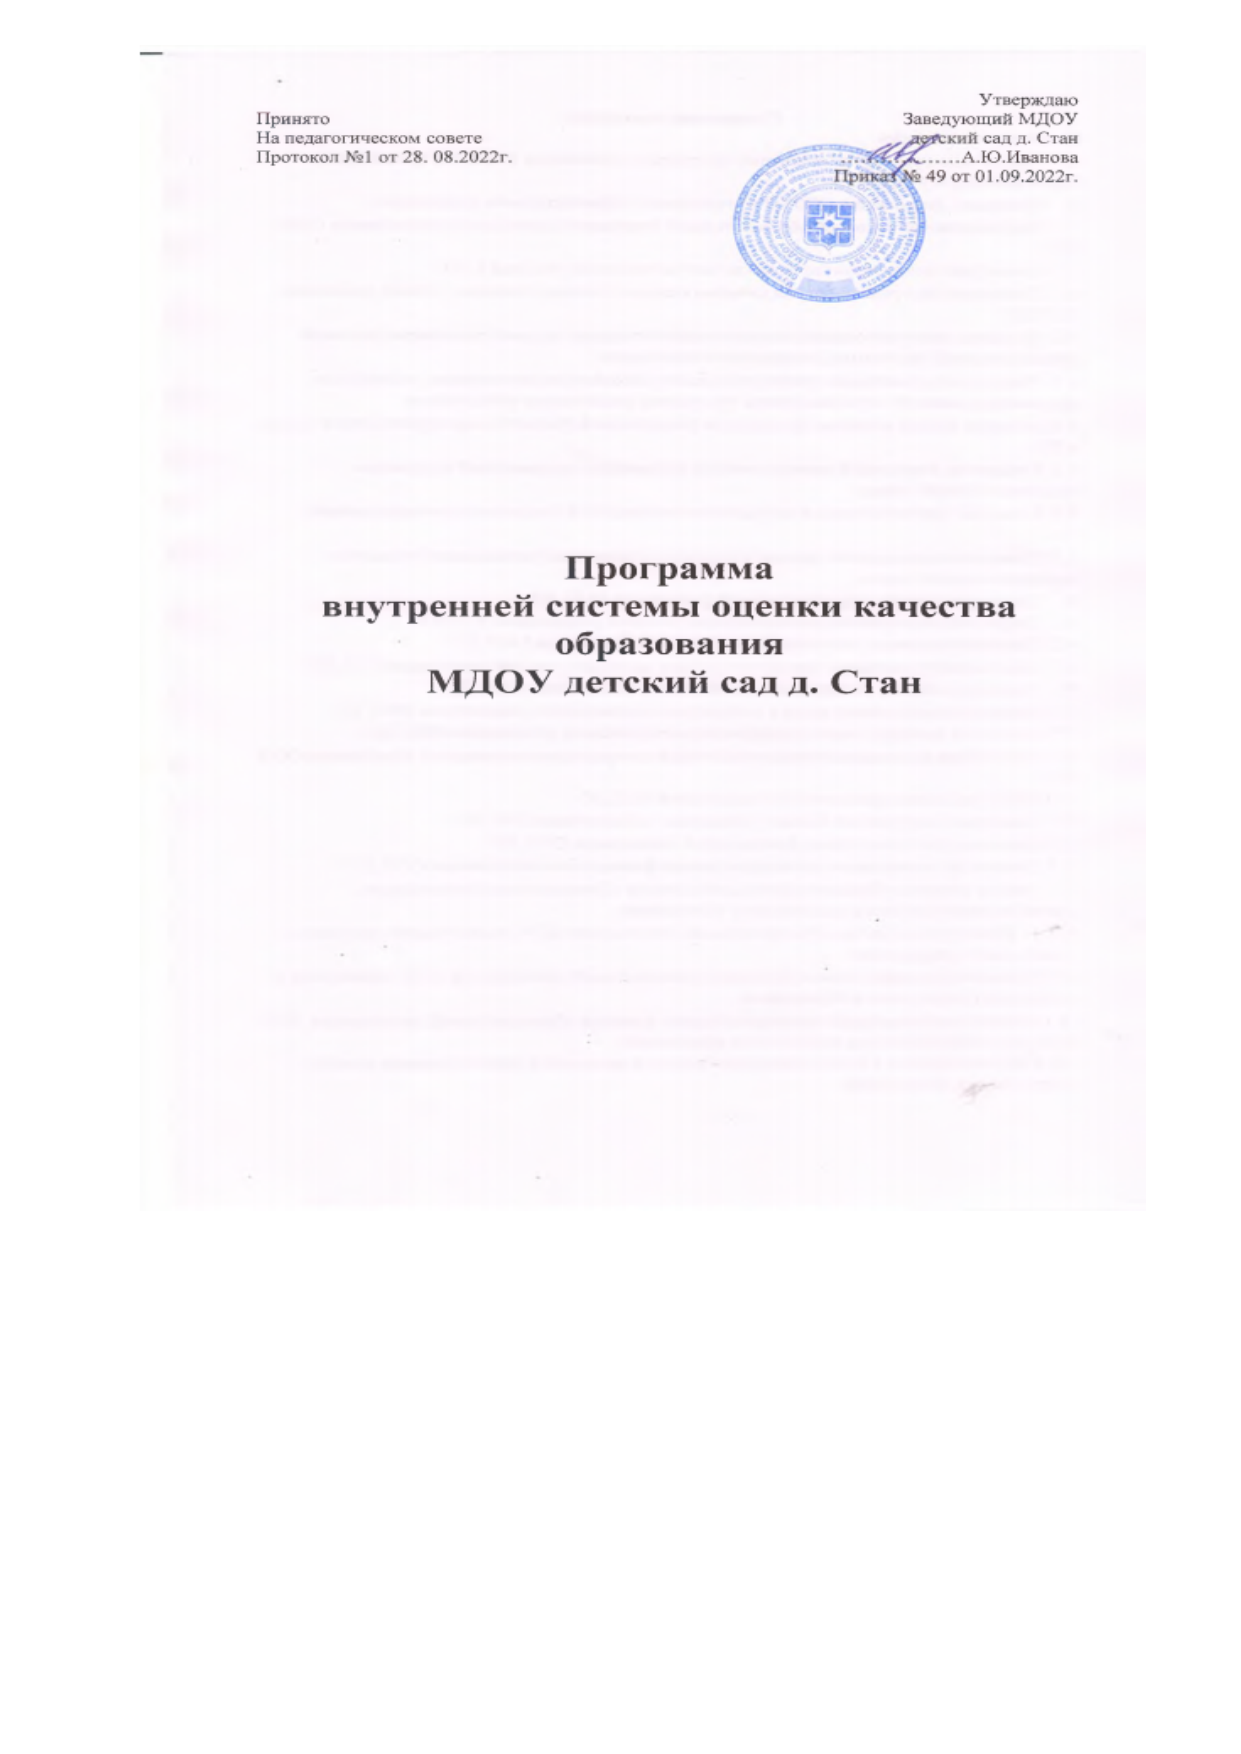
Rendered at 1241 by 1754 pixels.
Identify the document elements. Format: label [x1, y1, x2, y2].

picture [139, 45, 1146, 1211]
